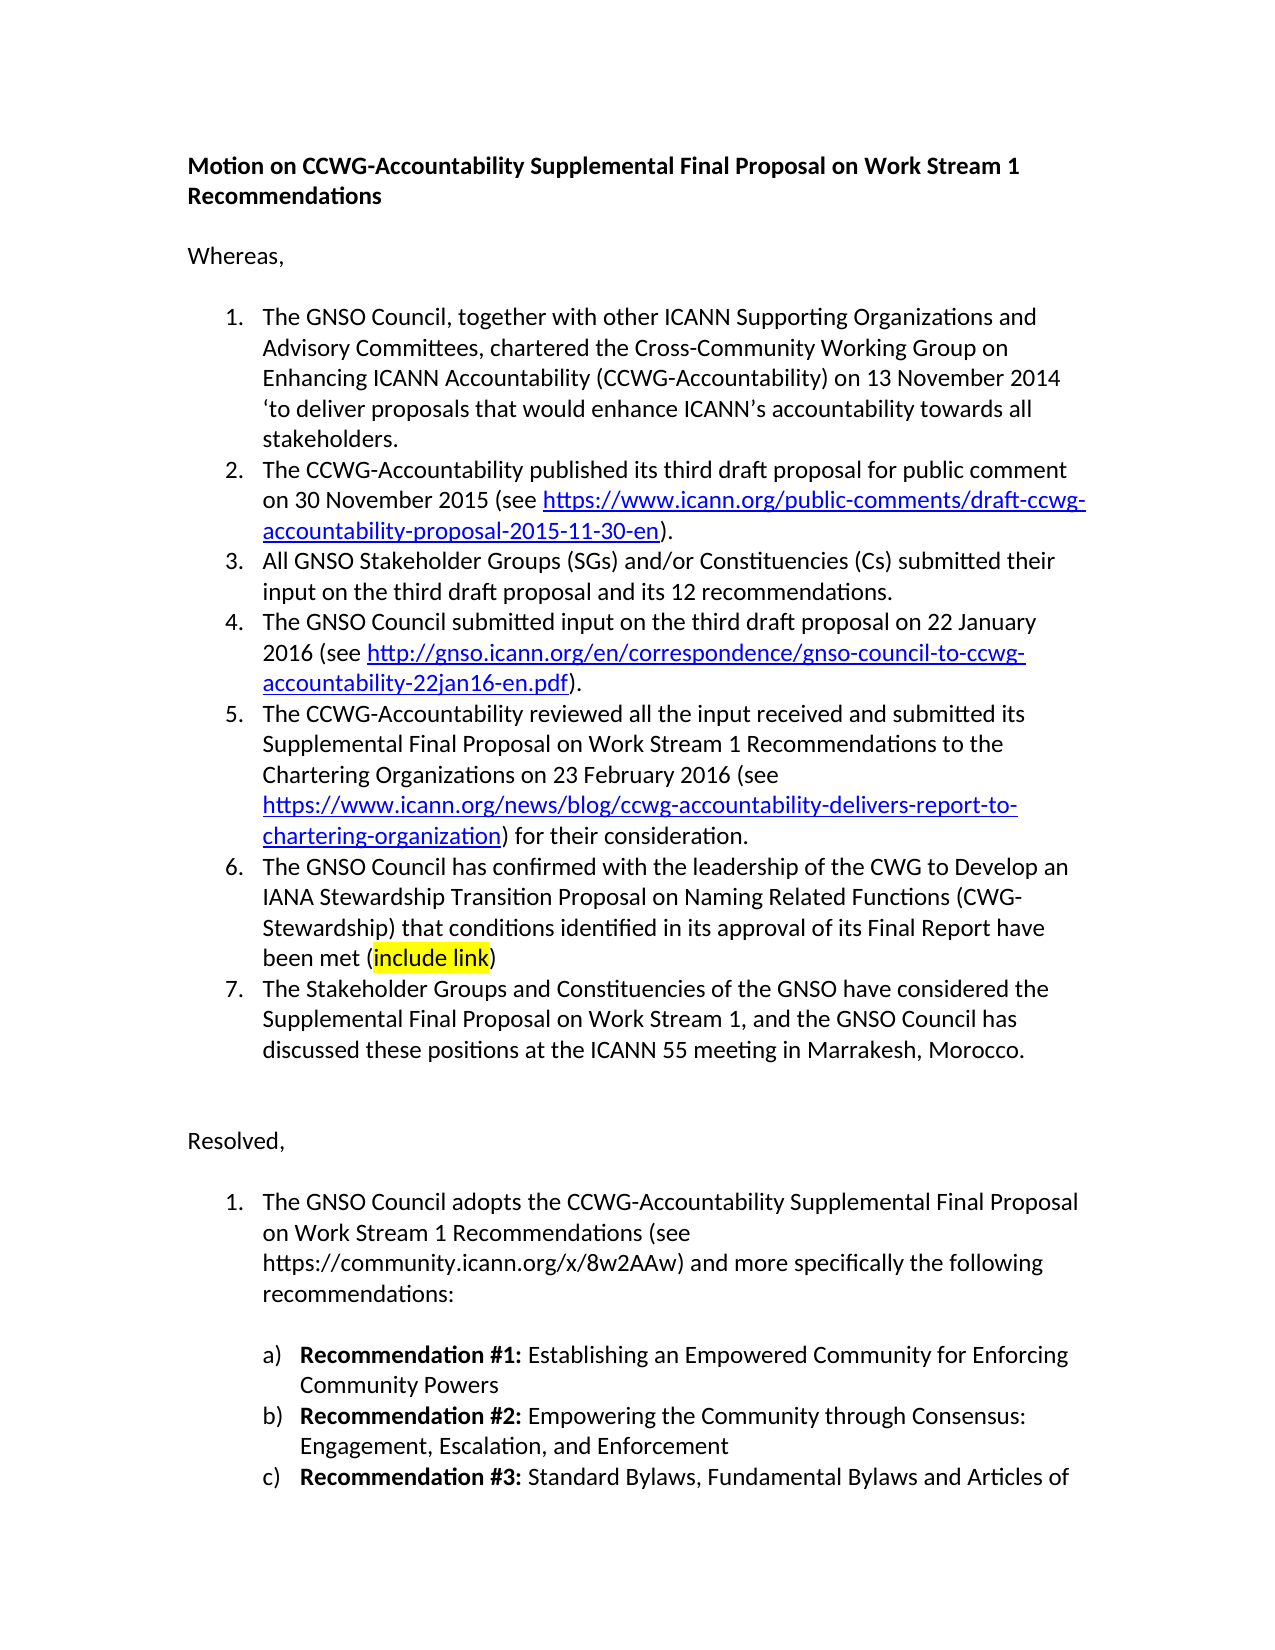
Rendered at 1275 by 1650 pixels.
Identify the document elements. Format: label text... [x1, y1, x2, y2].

list The CCWG-Accountability published its third draft proposal for public comment on 30 November 2015 (see https://www.icann.org/public-comments/draft-ccwg-accountability-proposal-2015-11-30-en). [225, 454, 1087, 545]
list Recommendation #2: Empowering the Community through Consensus: Engagement, Escalation, and Enforcement [262, 1400, 1087, 1461]
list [262, 1461, 1087, 1492]
list All GNSO Stakeholder Groups (SGs) and/or Constituencies (Cs) submitted their input on the third draft proposal and its 12 recommendations. [225, 545, 1087, 606]
list The GNSO Council, together with other ICANN Supporting Organizations and Advisory Committees, chartered the Cross-Community Working Group on Enhancing ICANN Accountability (CCWG-Accountability) on 13 November 2014 ‘to deliver proposals that would enhance ICANN’s accountability towards all stakeholders. [225, 301, 1087, 454]
subtitle Motion on CCWG-Accountability Supplemental Final Proposal on Work Stream 1 Recommendations [187, 150, 1087, 211]
list The CCWG-Accountability reviewed all the input received and submitted its Supplemental Final Proposal on Work Stream 1 Recommendations to the Chartering Organizations on 23 February 2016 (see https://www.icann.org/news/blog/ccwg-accountability-delivers-report-to-chartering-organization) for their consideration. [225, 698, 1087, 851]
list The GNSO Council submitted input on the third draft proposal on 22 January 2016 (see http://gnso.icann.org/en/correspondence/gnso-council-to-ccwg-accountability-22jan16-en.pdf). [225, 606, 1087, 698]
text Resolved, [187, 1125, 1087, 1156]
list The Stakeholder Groups and Constituencies of the GNSO have considered the Supplemental Final Proposal on Work Stream 1, and the GNSO Council has discussed these positions at the ICANN 55 meeting in Marrakesh, Morocco. [225, 973, 1087, 1064]
text Whereas, [187, 240, 1087, 271]
list The GNSO Council adopts the CCWG-Accountability Supplemental Final Proposal on Work Stream 1 Recommendations (see https://community.icann.org/x/8w2AAw) and more specifically the following recommendations: [225, 1186, 1087, 1308]
list Recommendation #1: Establishing an Empowered Community for Enforcing Community Powers [262, 1339, 1087, 1400]
list The GNSO Council has confirmed with the leadership of the CWG to Develop an IANA Stewardship Transition Proposal on Naming Related Functions (CWG-Stewardship) that conditions identified in its approval of its Final Report have been met (include link) [225, 851, 1087, 973]
